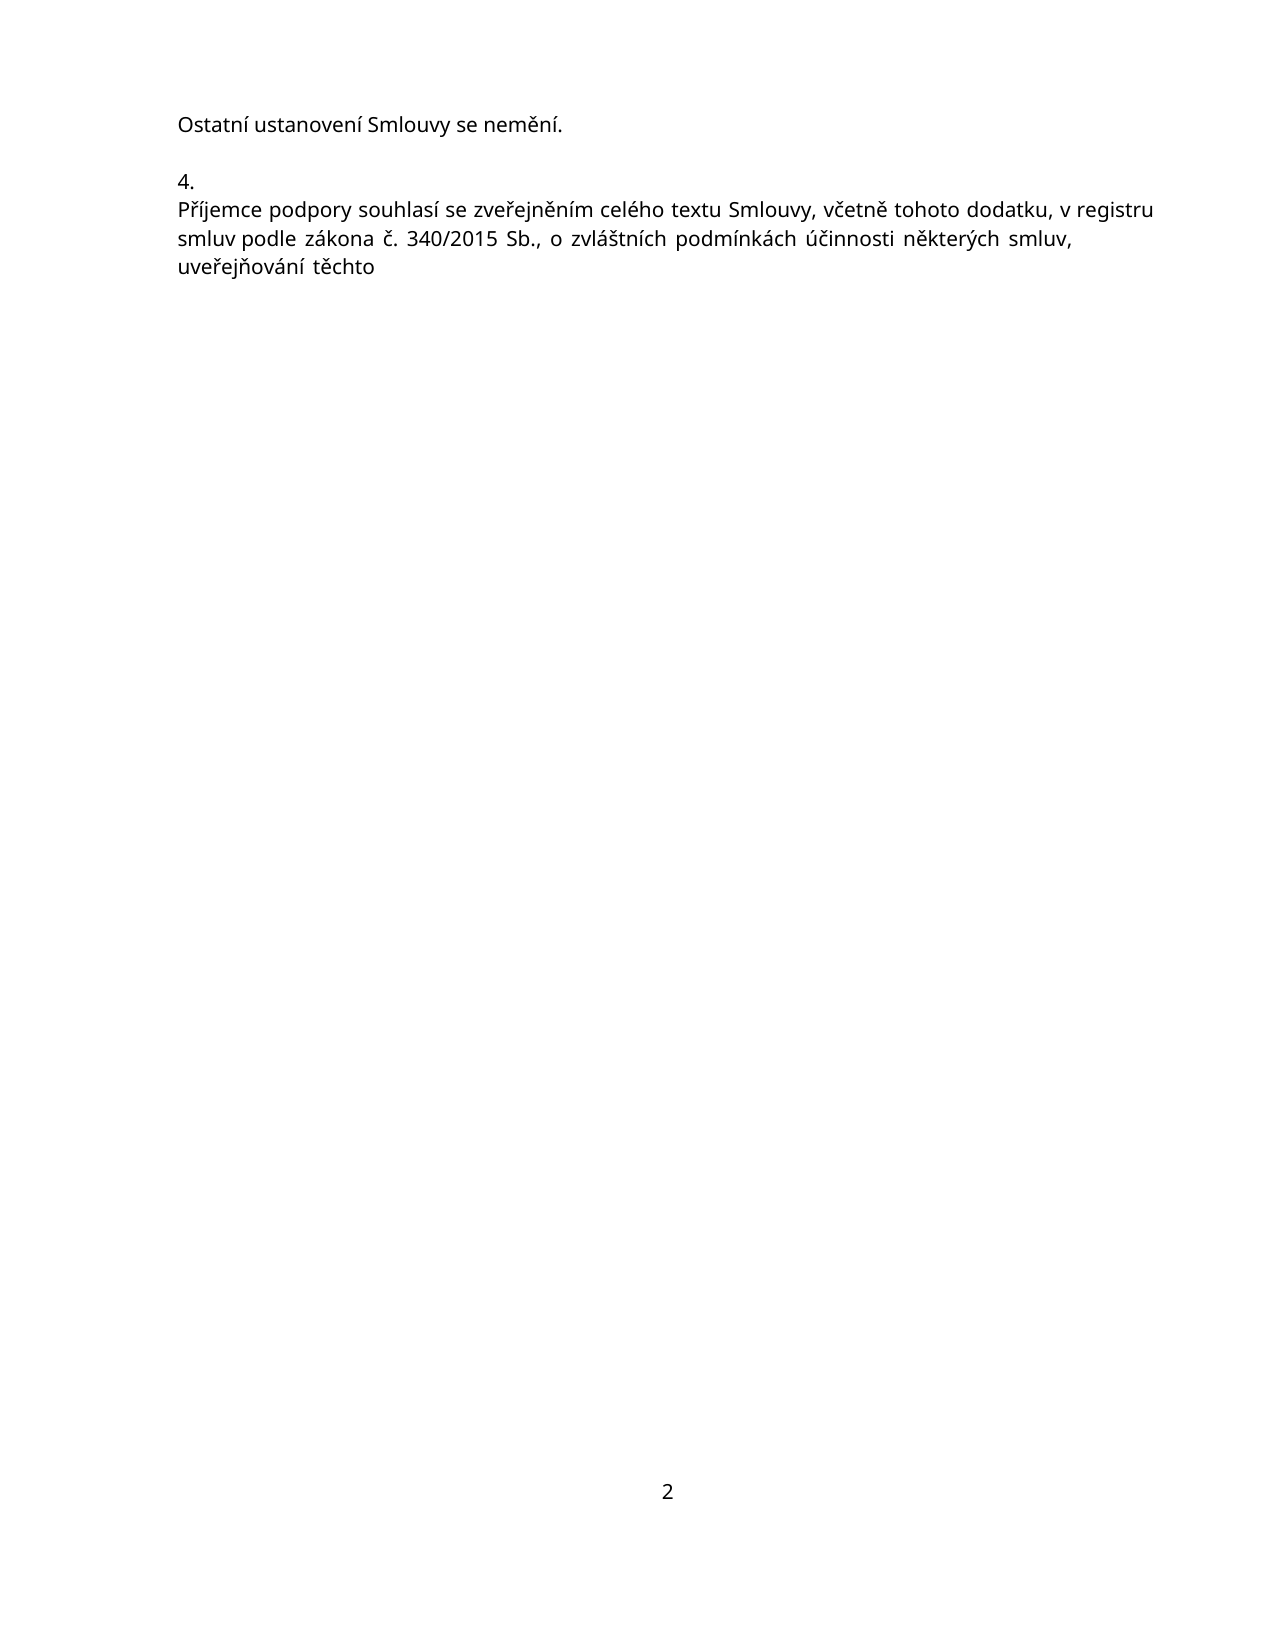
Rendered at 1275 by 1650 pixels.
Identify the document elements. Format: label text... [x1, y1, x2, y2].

text Příjemce podpory souhlasí se zveřejněním celého textu Smlouvy, včetně tohoto dodatku, v registru smluv podle zákona č. 340/2015 Sb., o zvláštních podmínkách účinnosti některých smluv, uveřejňování těchto [177, 196, 1169, 281]
text Ostatní ustanovení Smlouvy se nemění. [177, 110, 1169, 139]
text 4. [177, 167, 1169, 196]
